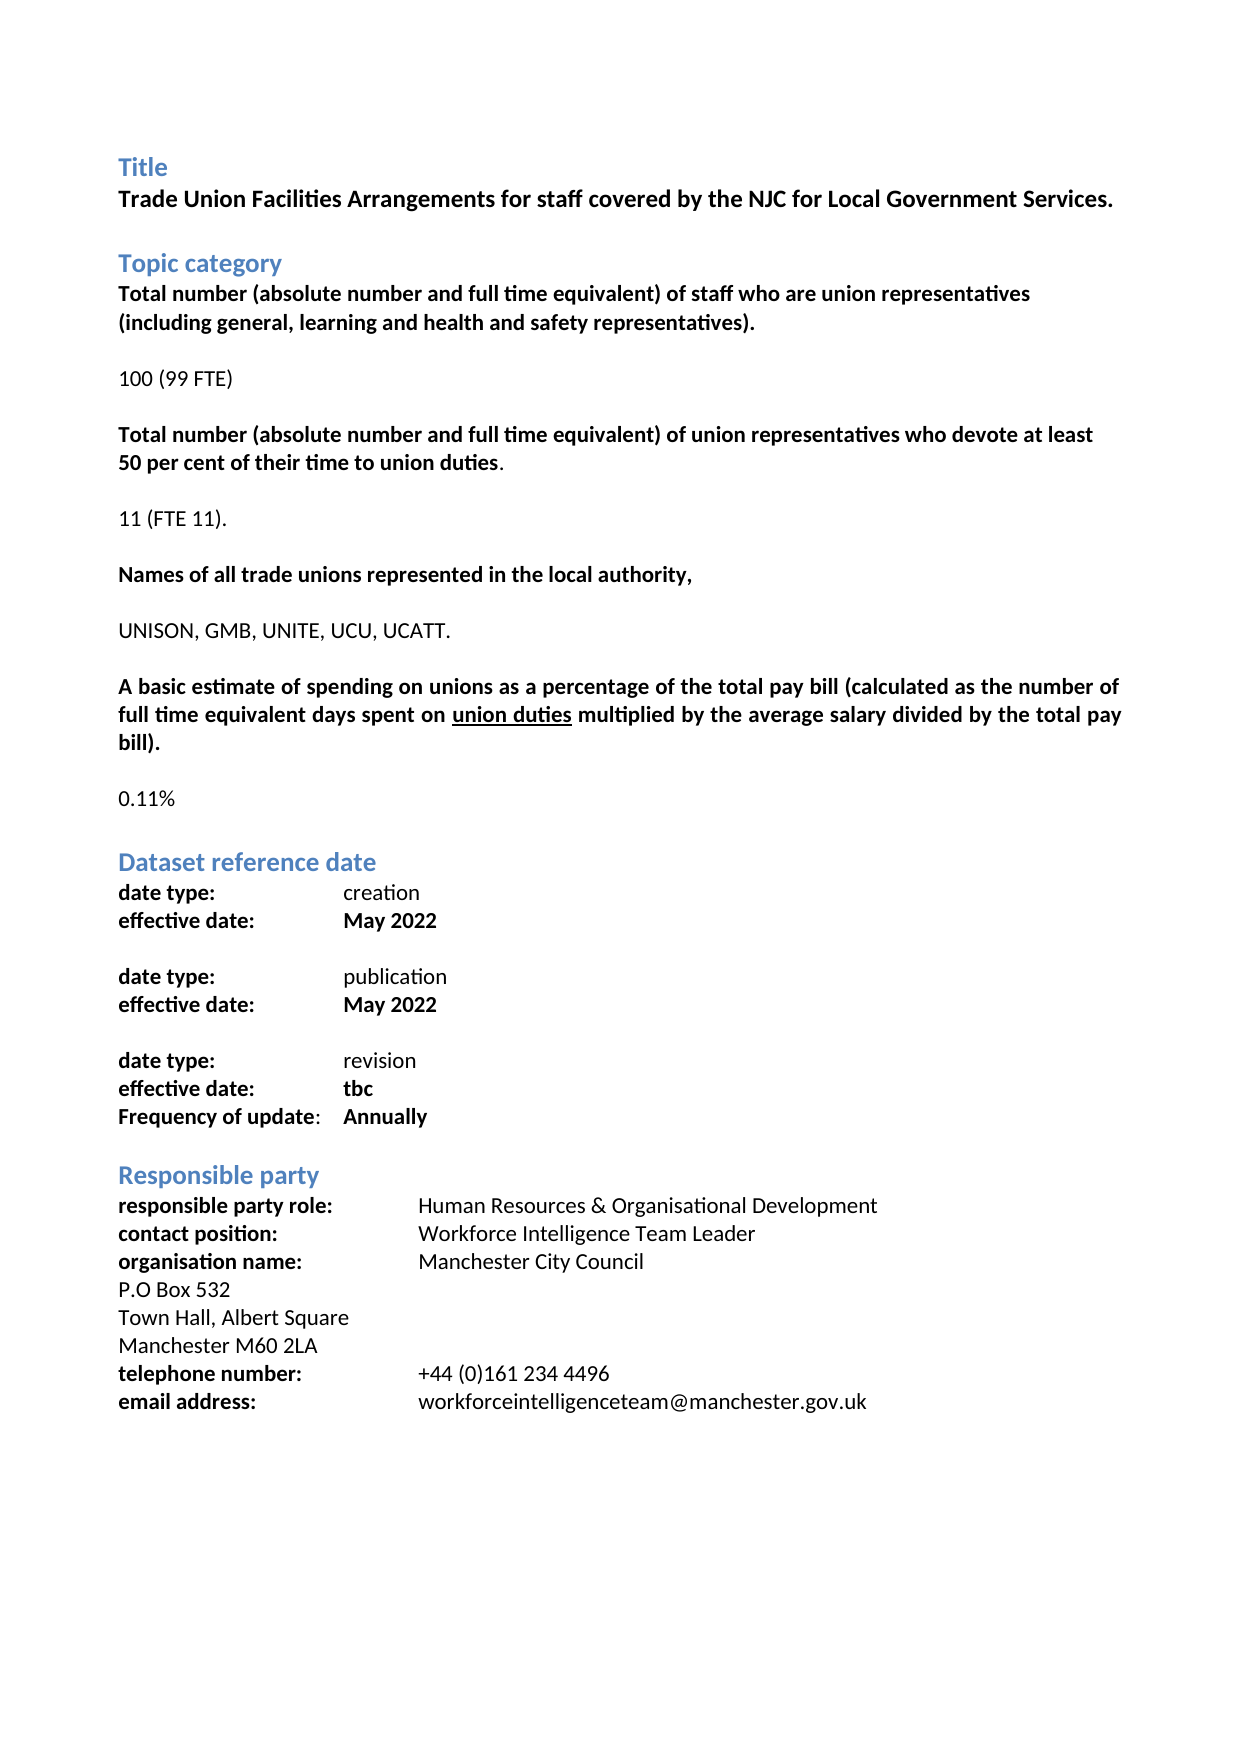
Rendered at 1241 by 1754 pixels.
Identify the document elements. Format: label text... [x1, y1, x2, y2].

text effective date: May 2022 [118, 990, 1122, 1018]
text Frequency of update: Annually [118, 1102, 1122, 1130]
text full postal address: P.O Town Hall, [0, 1275, 1122, 1359]
text 0.11% [118, 784, 1122, 812]
text telephone number: +44 (0)161 234 4496 [118, 1359, 1122, 1387]
text Trade Union Facilities Arrangements for staff covered by the NJC for Local Government Services. [118, 183, 1122, 213]
subtitle Topic category [118, 247, 1122, 279]
subtitle Dataset reference date [118, 845, 1122, 878]
text date type: revision [118, 1046, 1122, 1074]
subtitle Title [118, 150, 1122, 183]
text contact position: Workforce Intelligence Team Leader [118, 1219, 1122, 1247]
text effective date: tbc [118, 1074, 1122, 1102]
text email address: workforceintelligenceteam@manchester.gov.uk [118, 1387, 1122, 1415]
text date type: creation [118, 878, 1122, 906]
text Total number (absolute number and full time equivalent) of union representatives who devote at least 50 per cent of their time to union duties. [118, 420, 1122, 476]
subtitle Responsible party [118, 1158, 1122, 1191]
text effective date: May 2022 [118, 906, 1122, 934]
text responsible party role: Human Resources & Organisational Development [118, 1191, 1122, 1219]
text Total number (absolute number and full time equivalent) of staff who are union representatives (including general, learning and health and safety representatives). [118, 279, 1122, 336]
text A basic estimate of spending on unions as a percentage of the total pay bill (calculated as the number of full time equivalent days spent on union duties multiplied by the average salary divided by the total pay bill). [118, 672, 1122, 756]
text organisation name: City Council [118, 1247, 1122, 1275]
text UNISON, GMB, UNITE, UCU, UCATT. [118, 616, 1122, 644]
text date type: publication [118, 962, 1122, 990]
text 100 (99 FTE) [118, 364, 1122, 392]
text 11 (FTE 11). [118, 476, 1122, 532]
text Names of all trade unions represented in the local authority, [118, 560, 1122, 588]
